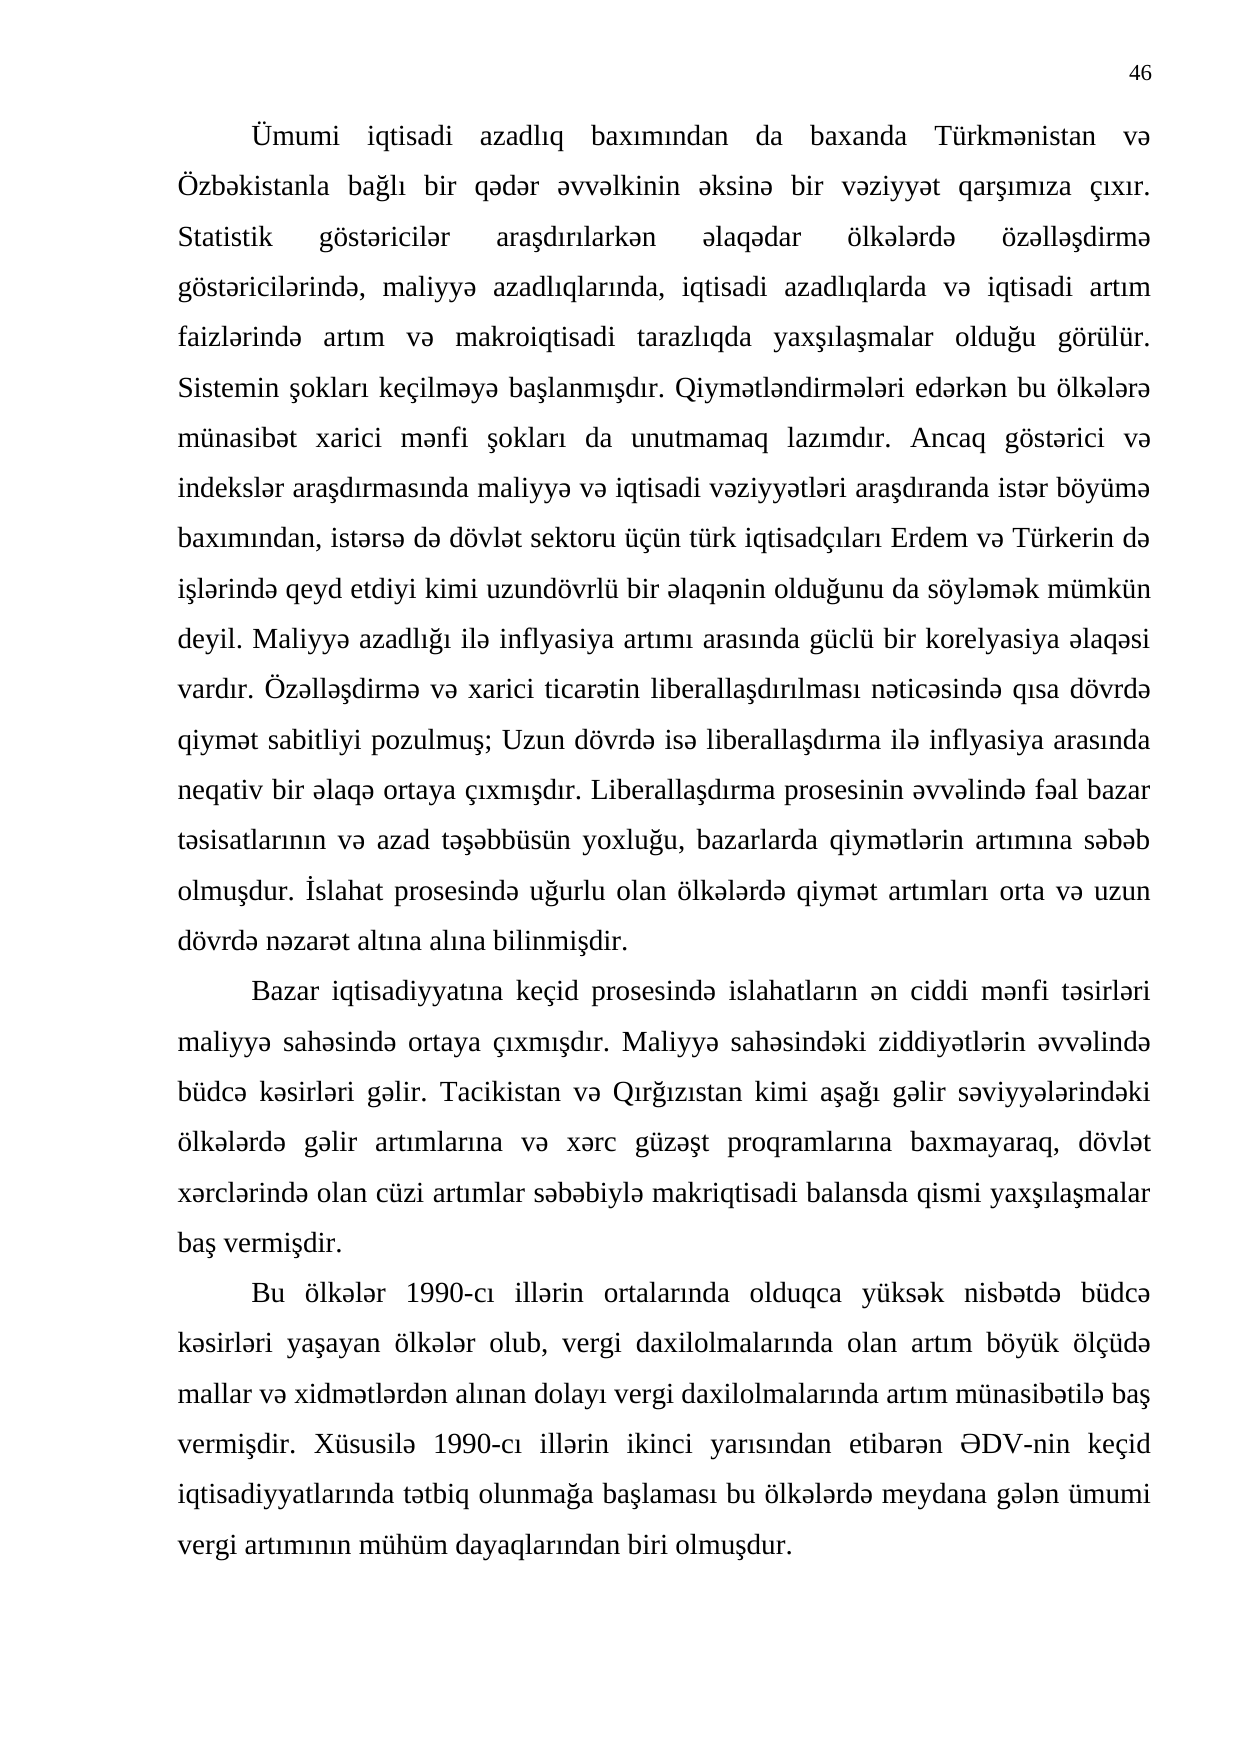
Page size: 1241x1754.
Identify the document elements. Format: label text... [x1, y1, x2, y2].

text Ümumi iqtisadi azadlıq baxımından da baxanda Türkmənistan və Özbəkistanla bağlı bir qədər əvvəlkinin əksinə bir vəziyyət qarşımıza çıxır. Statistik göstəricilər araşdırılarkən əlaqədar ölkələrdə özəlləşdirmə göstəricilərində, maliyyə azadlıqlarında, iqtisadi azadlıqlarda və iqtisadi artım faizlərində artım və makroiqtisadi tarazlıqda yaxşılaşmalar olduğu görülür. Sistemin şokları keçilməyə başlanmışdır. Qiymətləndirmələri edərkən bu ölkələrə münasibət xarici mənfi şokları da unutmamaq lazımdır. Ancaq göstərici və indekslər araşdırmasında maliyyə və iqtisadi vəziyyətləri araşdıranda istər böyümə baxımından, istərsə də dövlət sektoru üçün türk iqtisadçıları Erdem və Türkerin də işlərində qeyd etdiyi kimi uzundövrlü bir əlaqənin olduğunu da söyləmək mümkün deyil. Maliyyə azadlığı ilə inflyasiya artımı arasında güclü bir korelyasiya əlaqəsi vardır. Özəlləşdirmə və xarici ticarətin liberallaşdırılması nəticəsində qısa dövrdə qiymət sabitliyi pozulmuş; Uzun dövrdə isə liberallaşdırma ilə inflyasiya arasında neqativ bir əlaqə ortaya çıxmışdır. Liberallaşdırma prosesinin əvvəlində fəal bazar təsisatlarının və azad təşəbbüsün yoxluğu, bazarlarda qiymətlərin artımına səbəb olmuşdur. İslahat prosesində uğurlu olan ölkələrdə qiymət artımları orta və uzun dövrdə nəzarət altına alına bilinmişdir. [177, 118, 1152, 957]
text Bazar iqtisadiyyatına keçid prosesində islahatların ən ciddi mənfi təsirləri maliyyə sahəsində ortaya çıxmışdır. Maliyyə sahəsindəki ziddiyətlərin əvvəlində büdcə kəsirləri gəlir. Tacikistan və Qırğızıstan kimi aşağı gəlir səviyyələrindəki ölkələrdə gəlir artımlarına və xərc güzəşt proqramlarına baxmayaraq, dövlət xərclərində olan cüzi artımlar səbəbiylə makriqtisadi balansda qismi yaxşılaşmalar baş vermişdir. [177, 973, 1152, 1258]
text Bu ölkələr 1990-cı illərin ortalarında olduqca yüksək nisbətdə büdcə kəsirləri yaşayan ölkələr olub, vergi daxilolmalarında olan artım böyük ölçüdə mallar və xidmətlərdən alınan dolayı vergi daxilolmalarında artım münasibətilə baş vermişdir. Xüsusilə 1990-cı illərin ikinci yarısından etibarən ƏDV-nin keçid iqtisadiyyatlarında tətbiq olunmağa başlaması bu ölkələrdə meydana gələn ümumi vergi artımının mühüm dayaqlarından biri olmuşdur. [177, 1275, 1152, 1560]
